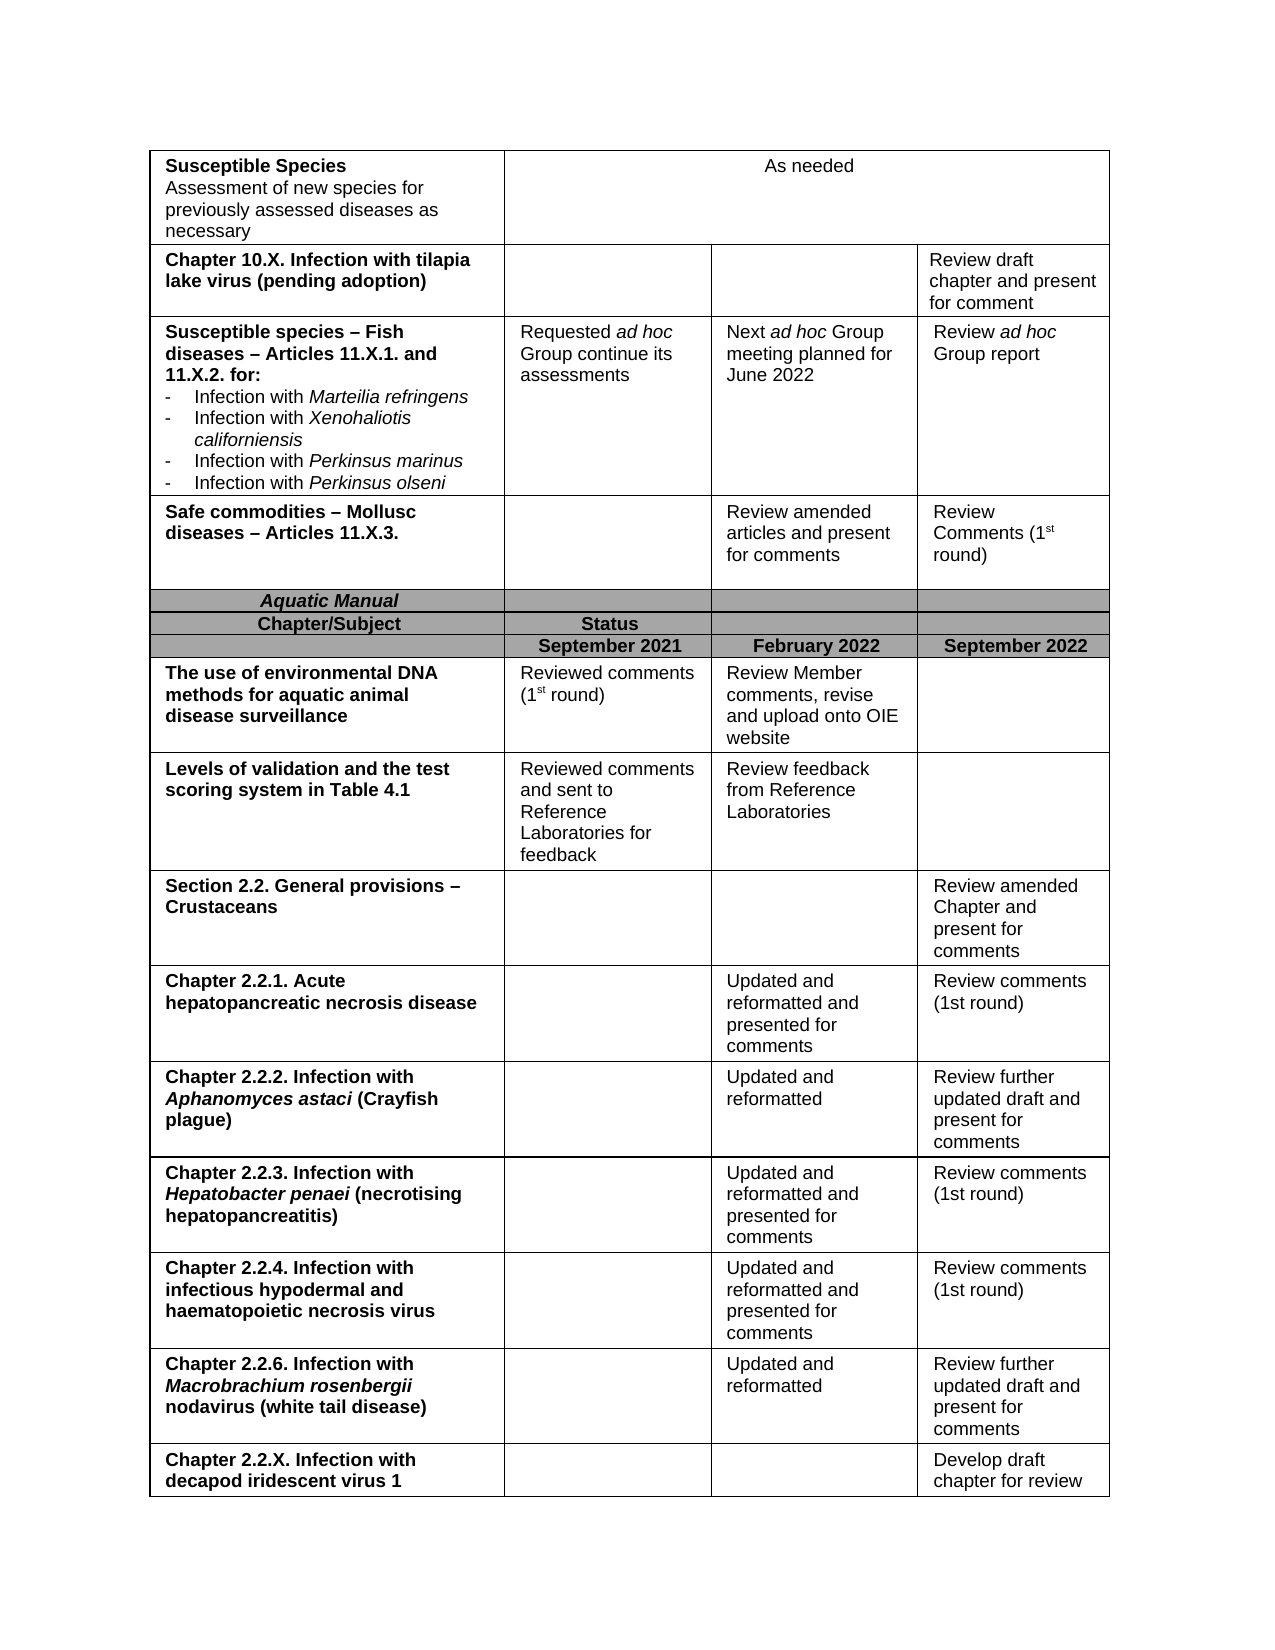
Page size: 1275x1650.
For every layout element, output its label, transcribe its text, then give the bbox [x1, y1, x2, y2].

table_cell The use of environmental DNA methods for aquatic animal disease surveillance [151, 658, 504, 752]
table_cell [918, 590, 1109, 611]
table_cell Review feedback from Reference Laboratories [712, 753, 917, 869]
table_cell September 2021 [505, 635, 711, 657]
table_cell [505, 496, 711, 589]
table_cell Next ad hoc Group meeting planned for June 2022 [712, 317, 917, 495]
table_cell Levels of validation and the test scoring system in Table 4.1 [151, 753, 504, 869]
table_cell Chapter 2.2.2. Infection with Aphanomyces astaci (Crayfish plague) [151, 1062, 504, 1156]
table_cell [505, 1349, 711, 1443]
table_cell Susceptible species – Fish diseases – Articles 11.X.1. and 11.X.2. for: - Infection with Marteilia refringens - Infection with Xenohaliotis californiensis - Infection with Perkinsus marinus - Infection with Perkinsus olseni [151, 317, 504, 495]
table_cell [918, 753, 1109, 869]
table_cell [505, 1444, 711, 1496]
table_cell Review amended Chapter and present for comments [918, 871, 1109, 965]
table_cell [505, 245, 711, 316]
table_cell Updated and reformatted [712, 1062, 917, 1156]
table_cell Reviewed comments and sent to Reference Laboratories for feedback [505, 753, 711, 869]
table_cell Aquatic Manual [151, 590, 504, 611]
table_cell Updated and reformatted [712, 1349, 917, 1443]
table_cell Review further updated draft and present for comments [918, 1349, 1109, 1443]
table_cell Develop draft chapter for review [918, 1444, 1109, 1496]
table_cell Section 2.2. General provisions – Crustaceans [151, 871, 504, 965]
table_cell Review comments (1st round) [918, 966, 1109, 1061]
table_cell February 2022 [712, 635, 917, 657]
table_cell [151, 635, 504, 657]
table_cell Chapter 2.2.6. Infection with Macrobrachium rosenbergii nodavirus (white tail disease) [151, 1349, 504, 1443]
table_cell [505, 1158, 711, 1252]
table_cell Review Comments (1st round) [918, 496, 1109, 589]
table_cell Chapter 2.2.X. Infection with decapod iridescent virus 1 [151, 1444, 504, 1496]
table_cell [712, 613, 917, 634]
table_cell As needed [505, 151, 1109, 243]
table_cell Chapter 10.X. Infection with tilapia lake virus (pending adoption) [151, 245, 504, 316]
table_cell Review draft chapter and present for comment [918, 245, 1109, 316]
table_cell [712, 871, 917, 965]
table_cell Updated and reformatted and presented for comments [712, 1158, 917, 1252]
table_cell Review ad hoc Group report [918, 317, 1109, 495]
table_cell Review Member comments, revise and upload onto OIE website [712, 658, 917, 752]
table_cell Review comments (1st round) [918, 1253, 1109, 1348]
table_cell Susceptible Species Assessment of new species for previously assessed diseases as necessary [151, 151, 504, 243]
table_cell [918, 658, 1109, 752]
table_cell [505, 966, 711, 1061]
table_cell [712, 590, 917, 611]
table_cell September 2022 [918, 635, 1109, 657]
table_cell Chapter 2.2.1. Acute hepatopancreatic necrosis disease [151, 966, 504, 1061]
table_cell Chapter 2.2.4. Infection with infectious hypodermal and haematopoietic necrosis virus [151, 1253, 504, 1348]
table_cell Updated and reformatted and presented for comments [712, 966, 917, 1061]
table_cell [505, 1253, 711, 1348]
table_cell [505, 590, 711, 611]
table_cell Updated and reformatted and presented for comments [712, 1253, 917, 1348]
table_cell [505, 871, 711, 965]
table_cell Chapter 2.2.3. Infection with Hepatobacter penaei (necrotising hepatopancreatitis) [151, 1158, 504, 1252]
table_cell Reviewed comments (1st round) [505, 658, 711, 752]
table_cell Safe commodities – Mollusc diseases – Articles 11.X.3. [151, 496, 504, 589]
table_cell [918, 613, 1109, 634]
table_cell Chapter/Subject [151, 613, 504, 634]
table_cell Requested ad hoc Group continue its assessments [505, 317, 711, 495]
table_cell Review amended articles and present for comments [712, 496, 917, 589]
table_cell [712, 245, 917, 316]
table_cell [712, 1444, 917, 1496]
table_cell Status [505, 613, 711, 634]
table_cell [505, 1062, 711, 1156]
table_cell Review further updated draft and present for comments [918, 1062, 1109, 1156]
table_cell Review comments (1st round) [918, 1158, 1109, 1252]
